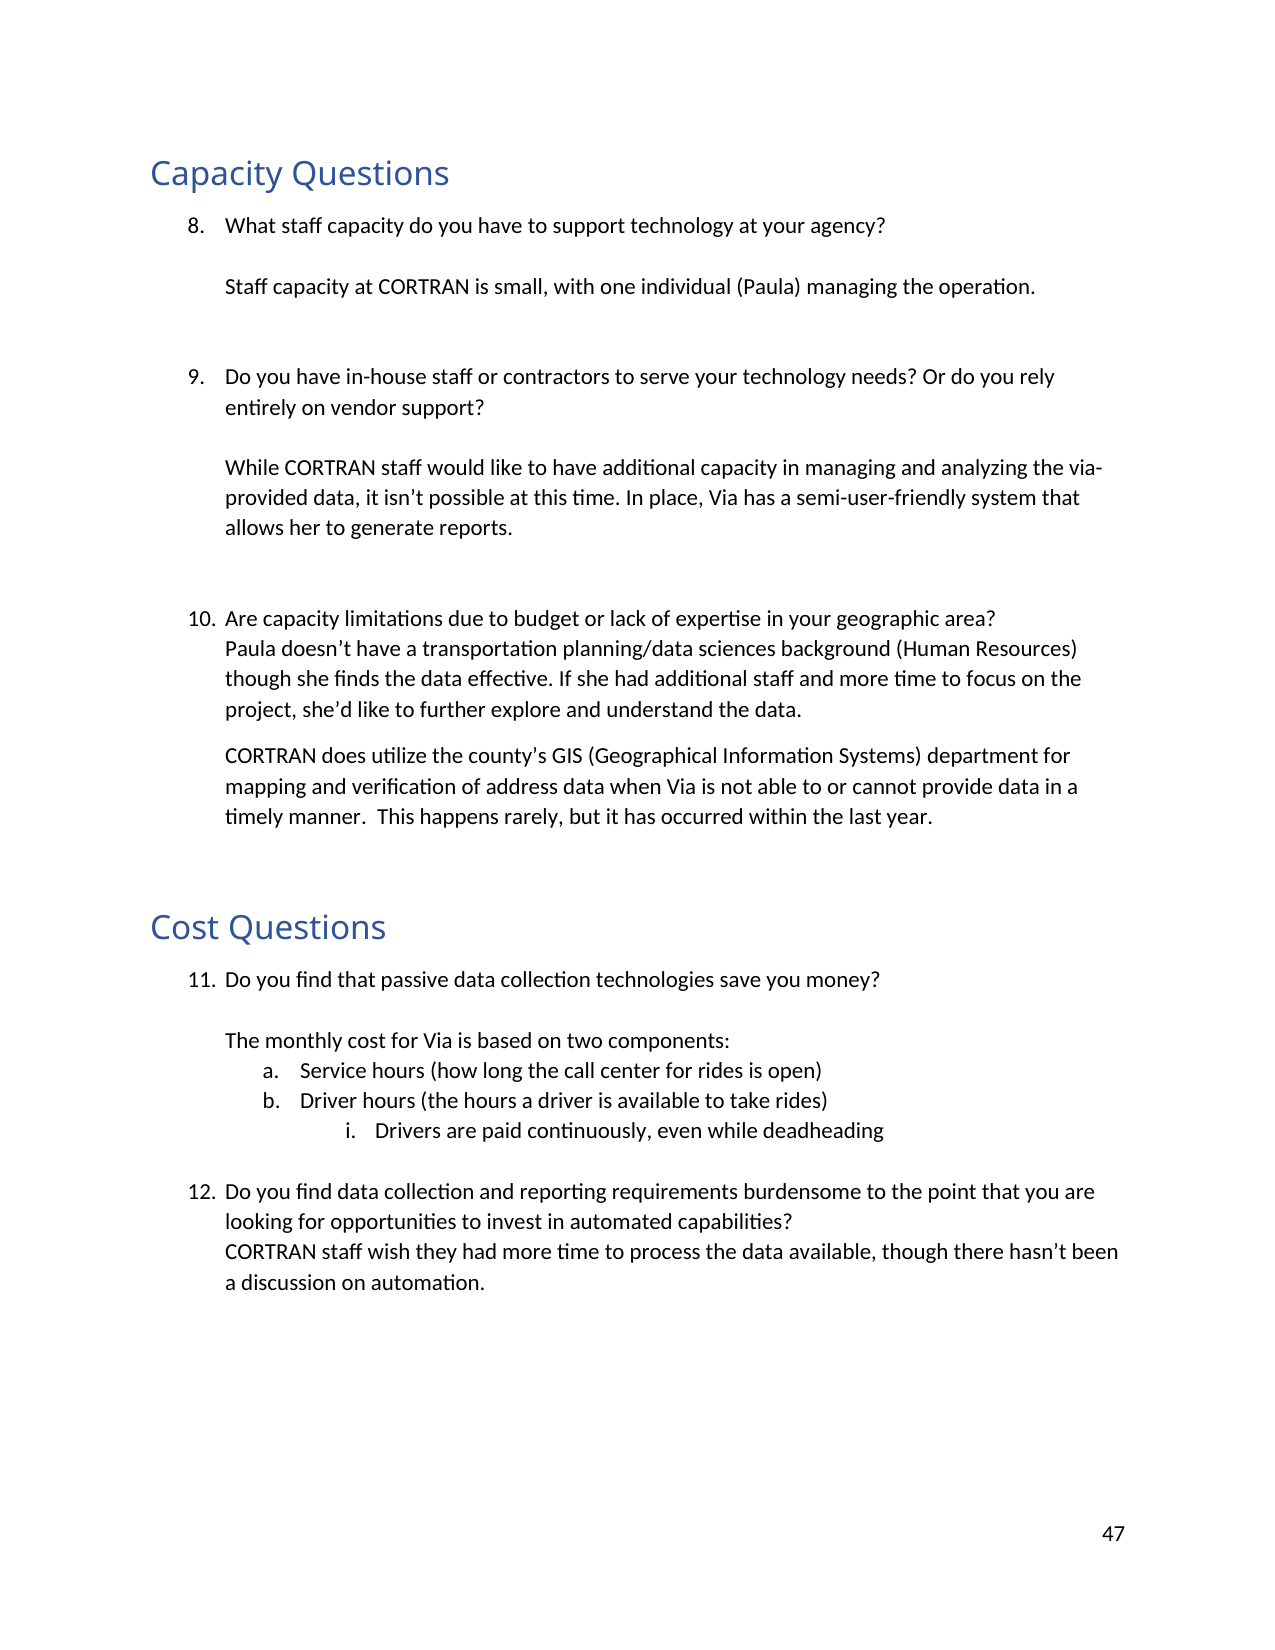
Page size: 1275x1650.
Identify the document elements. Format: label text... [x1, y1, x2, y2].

list Do you have in-house staff or contractors to serve your technology needs? Or do you rely entirely on vendor support? [187, 362, 1125, 451]
text Paula doesn’t have a transportation planning/data sciences background (Human Resources) though she finds the data effective. If she had additional staff and more time to focus on the project, she’d like to further explore and understand the data. [225, 634, 1125, 723]
list Service hours (how long the call center for rides is open) [262, 1056, 1125, 1084]
list Driver hours (the hours a driver is available to take rides) [262, 1086, 1125, 1114]
text Cost Questions [150, 904, 1125, 949]
list Do you find data collection and reporting requirements burdensome to the point that you are looking for opportunities to invest in automated capabilities? [187, 1177, 1125, 1235]
text CORTRAN staff wish they had more time to process the data available, though there hasn’t been a discussion on automation. [225, 1237, 1125, 1296]
list Do you find that passive data collection technologies save you money? The monthly cost for Via is based on two components: [187, 966, 1125, 1054]
text While CORTRAN staff would like to have additional capacity in managing and analyzing the via-provided data, it isn’t possible at this time. In place, Via has a semi-user-friendly system that allows her to generate reports. [225, 453, 1125, 602]
text Capacity Questions [150, 150, 1125, 195]
list Drivers are paid continuously, even while deadheading [356, 1117, 1125, 1175]
list What staff capacity do you have to support technology at your agency? [187, 211, 1125, 270]
text Staff capacity at CORTRAN is small, with one individual (Paula) managing the operation. [225, 272, 1125, 360]
list Are capacity limitations due to budget or lack of expertise in your geographic area? [187, 604, 1125, 632]
text CORTRAN does utilize the county’s GIS (Geographical Information Systems) department for mapping and verification of address data when Via is not able to or cannot provide data in a timely manner. This happens rarely, but it has occurred within the last year. [225, 742, 1125, 830]
